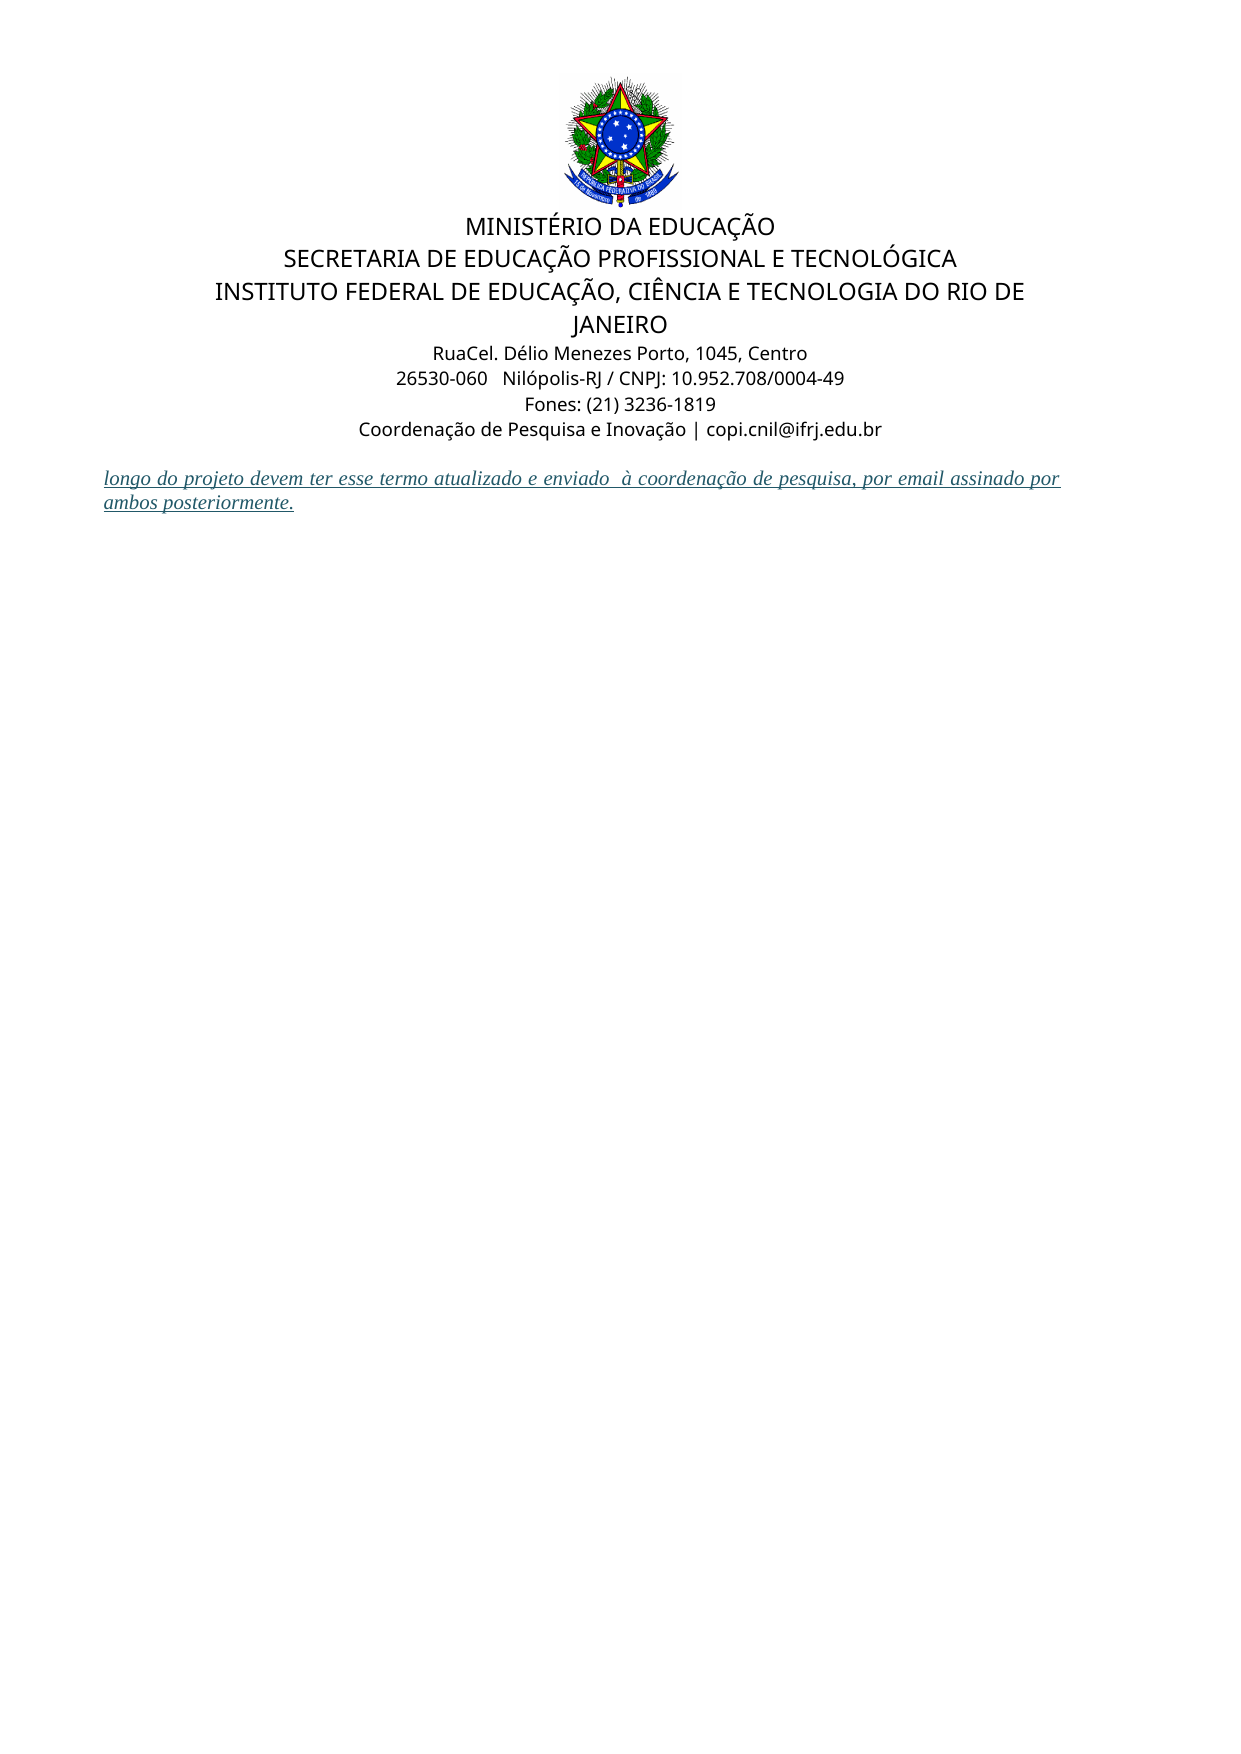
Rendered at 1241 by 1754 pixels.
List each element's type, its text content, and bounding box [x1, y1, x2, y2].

picture [558, 73, 682, 210]
